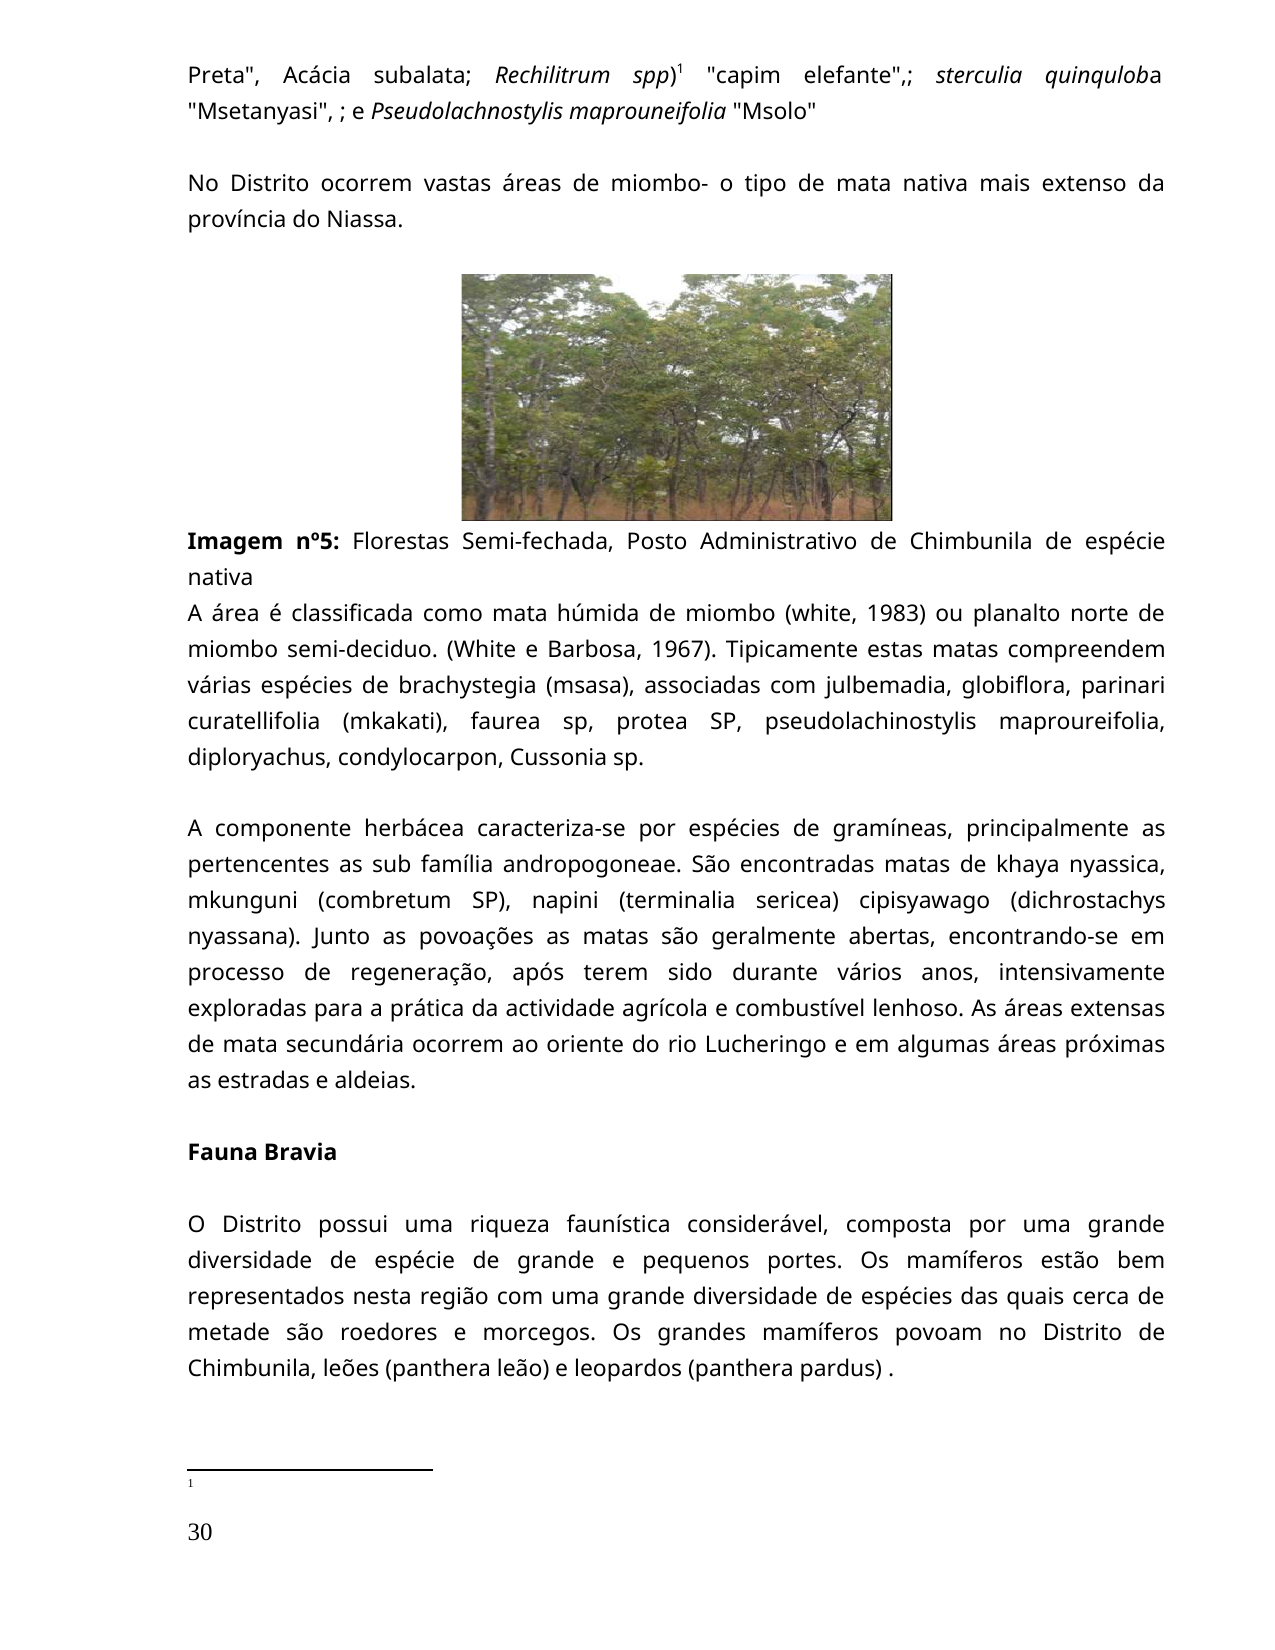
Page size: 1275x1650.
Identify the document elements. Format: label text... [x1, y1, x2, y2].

text No Distrito ocorrem vastas áreas de miombo- o tipo de mata nativa mais extenso da província do Niassa. [187, 167, 1167, 234]
text A componente herbácea caracteriza-se por espécies de gramíneas, principalmente as pertencentes as sub família andropogoneae. São encontradas matas de khaya nyassica, mkunguni (combretum SP), napini (terminalia sericea) cipisyawago (dichrostachys nyassana). Junto as povoações as matas são geralmente abertas, encontrando-se em processo de regeneração, após terem sido durante vários anos, intensivamente exploradas para a prática da actividade agrícola e combustível lenhoso. As áreas extensas de mata secundária ocorrem ao oriente do rio Lucheringo e em algumas áreas próximas as estradas e aldeias. [187, 812, 1167, 1095]
text Imagem nº5: Florestas Semi-fechada, Posto Administrativo de Chimbunila de espécie nativa [187, 525, 1167, 592]
text Fauna Bravia [187, 1136, 1167, 1167]
text O Distrito possui uma riqueza faunística considerável, composta por uma grande diversidade de espécie de grande e pequenos portes. Os mamíferos estão bem representados nesta região com uma grande diversidade de espécies das quais cerca de metade são roedores e morcegos. Os grandes mamíferos povoam no Distrito de Chimbunila, leões (panthera leão) e leopardos (panthera pardus) . [187, 1208, 1167, 1383]
text A área é classificada como mata húmida de miombo (white, 1983) ou planalto norte de miombo semi-deciduo. (White e Barbosa, 1967). Tipicamente estas matas compreendem várias espécies de brachystegia (msasa), associadas com julbemadia, globiflora, parinari curatellifolia (mkakati), faurea sp, protea SP, pseudolachinostylis maproureifolia, diploryachus, condylocarpon, Cussonia sp. [187, 597, 1167, 772]
picture [461, 274, 893, 521]
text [187, 59, 1162, 126]
